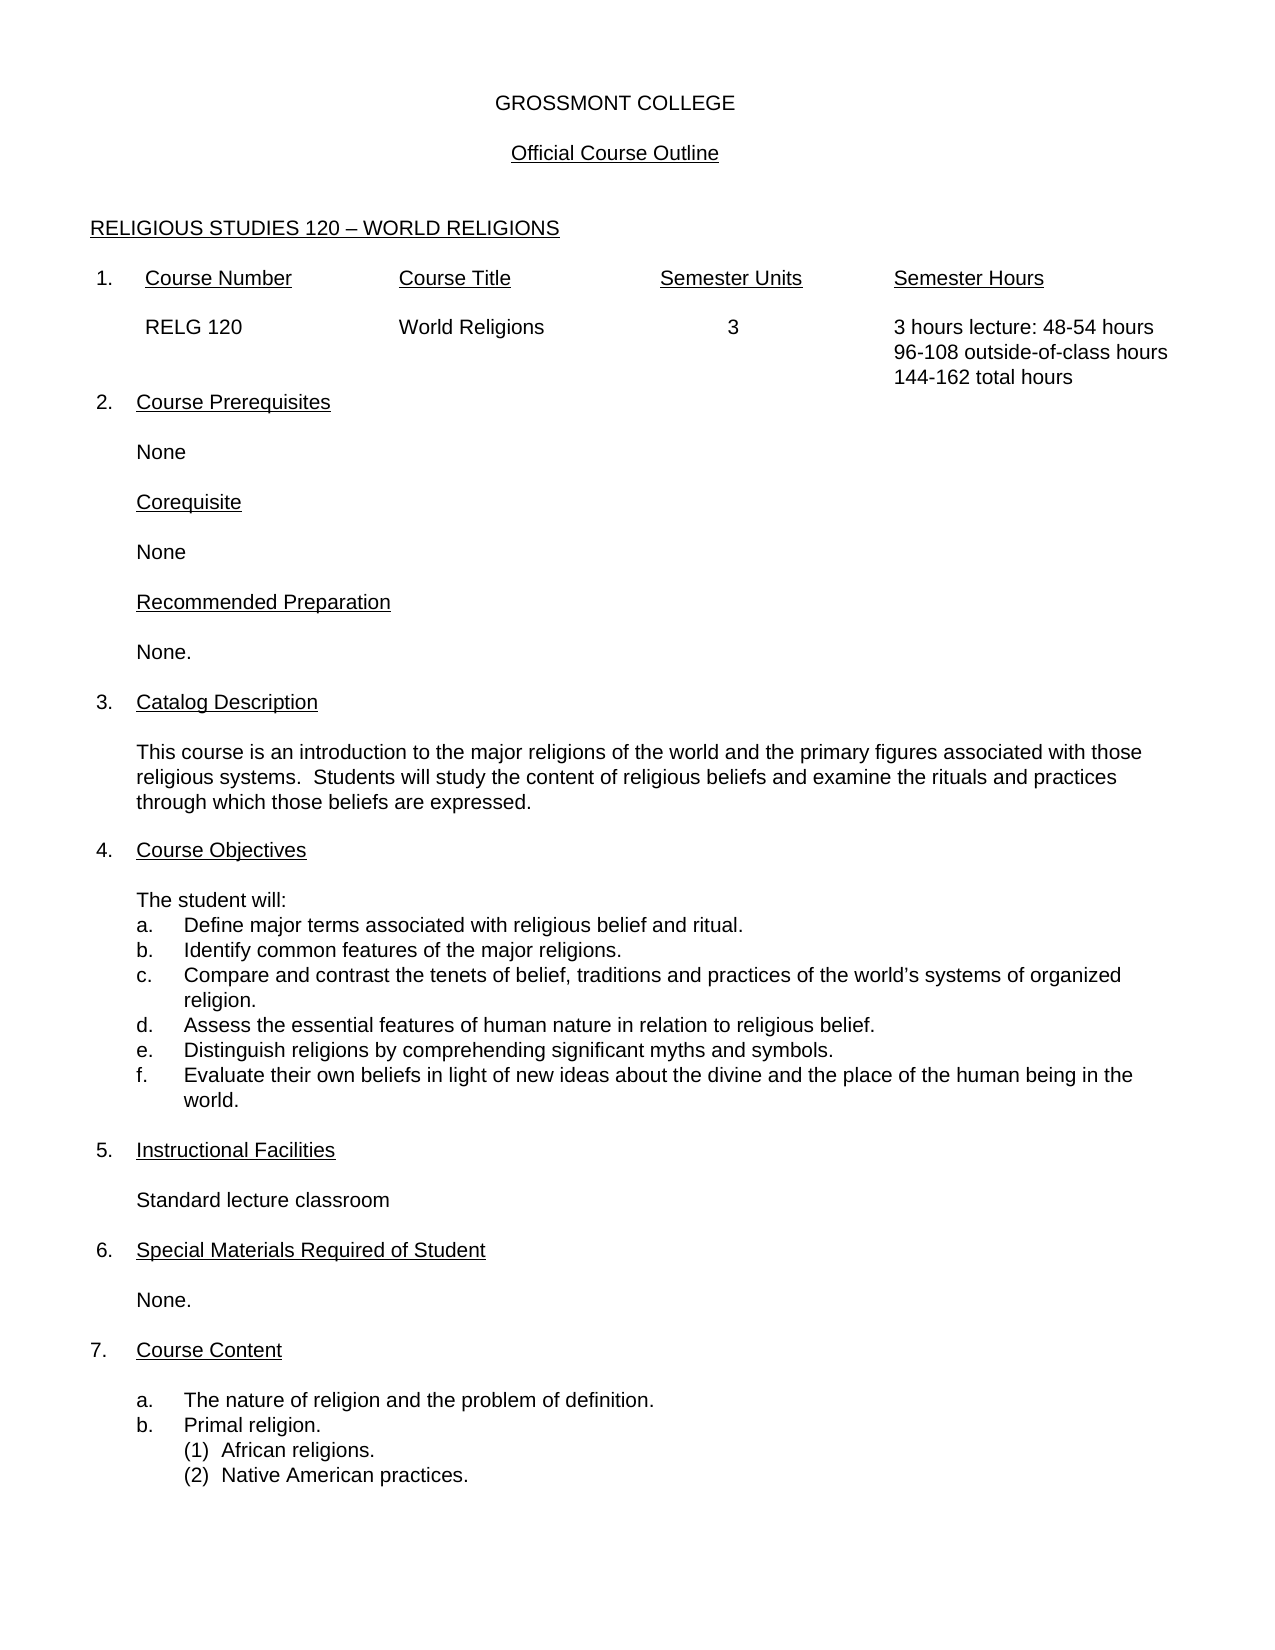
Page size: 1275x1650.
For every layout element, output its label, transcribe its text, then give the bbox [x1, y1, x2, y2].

text e. Distinguish religions by comprehending significant myths and symbols. [90, 1037, 1185, 1062]
text (2) Native American practices. [90, 1462, 1185, 1487]
text None. [90, 1287, 1185, 1312]
text b. Primal religion. [90, 1412, 1185, 1437]
text GROSSMONT COLLEGE [90, 90, 1185, 115]
text Corequisite [136, 489, 1185, 514]
text b. Identify common features of the major religions. [90, 937, 1185, 962]
text 2. Course Prerequisites [90, 389, 1185, 414]
text Recommended Preparation [90, 589, 1185, 614]
text The student will: [90, 887, 1185, 912]
text 4. Course Objectives [90, 837, 1185, 862]
text Standard lecture classroom [90, 1187, 1185, 1212]
text a. The nature of religion and the problem of definition. [90, 1387, 1185, 1412]
text 1. Course Number Course Title Semester Units Semester Hours [90, 265, 1185, 290]
text 144-162 total hours [90, 364, 1185, 389]
text 7. Course Content [90, 1337, 1185, 1362]
text Official Course Outline [90, 140, 1185, 165]
text None [136, 439, 1185, 464]
text f. Evaluate their own beliefs in light of new ideas about the divine and the place of the human being in the world. [90, 1062, 1185, 1112]
text This course is an introduction to the major religions of the world and the primary figures associated with those religious systems. Students will study the content of religious beliefs and examine the rituals and practices through which those beliefs are expressed. [136, 739, 1185, 814]
text 3. Catalog Description [90, 689, 1185, 714]
text 5. Instructional Facilities [90, 1137, 1185, 1162]
text (1) African religions. [90, 1437, 1185, 1462]
text None [136, 539, 1185, 564]
text None. [90, 639, 1185, 664]
text RELIGIOUS STUDIES 120 – WORLD RELIGIONS [90, 215, 1185, 240]
text a. Define major terms associated with religious belief and ritual. [90, 912, 1185, 937]
text RELG 120 World Religions 3 3 hours lecture: 48-54 hours 96-108 outside-of-class hours [90, 314, 1185, 364]
text 6. Special Materials Required of Student [90, 1237, 1185, 1262]
text c. Compare and contrast the tenets of belief, traditions and practices of the world’s systems of organized religion. [90, 962, 1185, 1012]
text d. Assess the essential features of human nature in relation to religious belief. [90, 1012, 1185, 1037]
